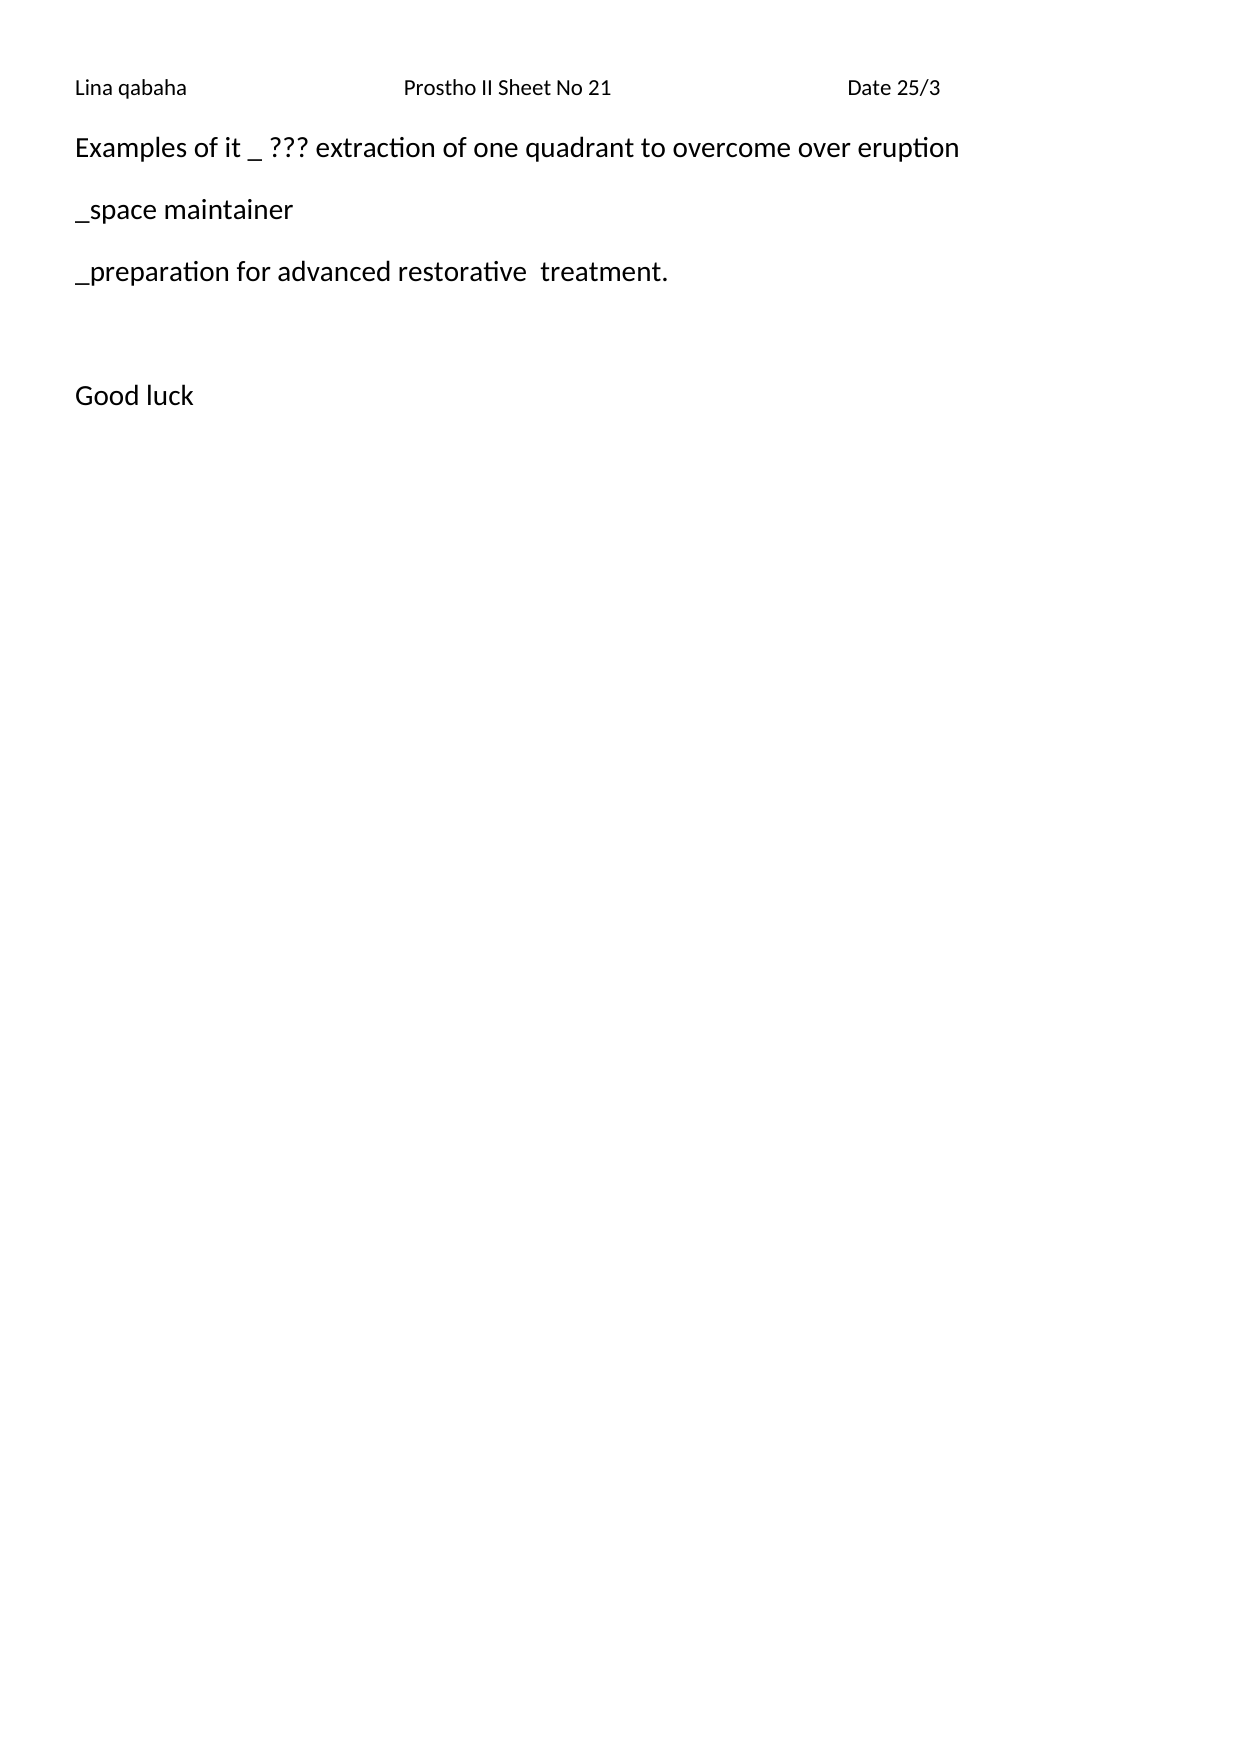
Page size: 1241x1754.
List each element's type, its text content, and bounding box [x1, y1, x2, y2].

text _preparation for advanced restorative treatment. [75, 253, 1165, 289]
text _space maintainer [75, 191, 1165, 227]
text Examples of it _ ??? extraction of one quadrant to overcome over eruption [75, 129, 1165, 165]
text Good luck [75, 377, 1165, 412]
